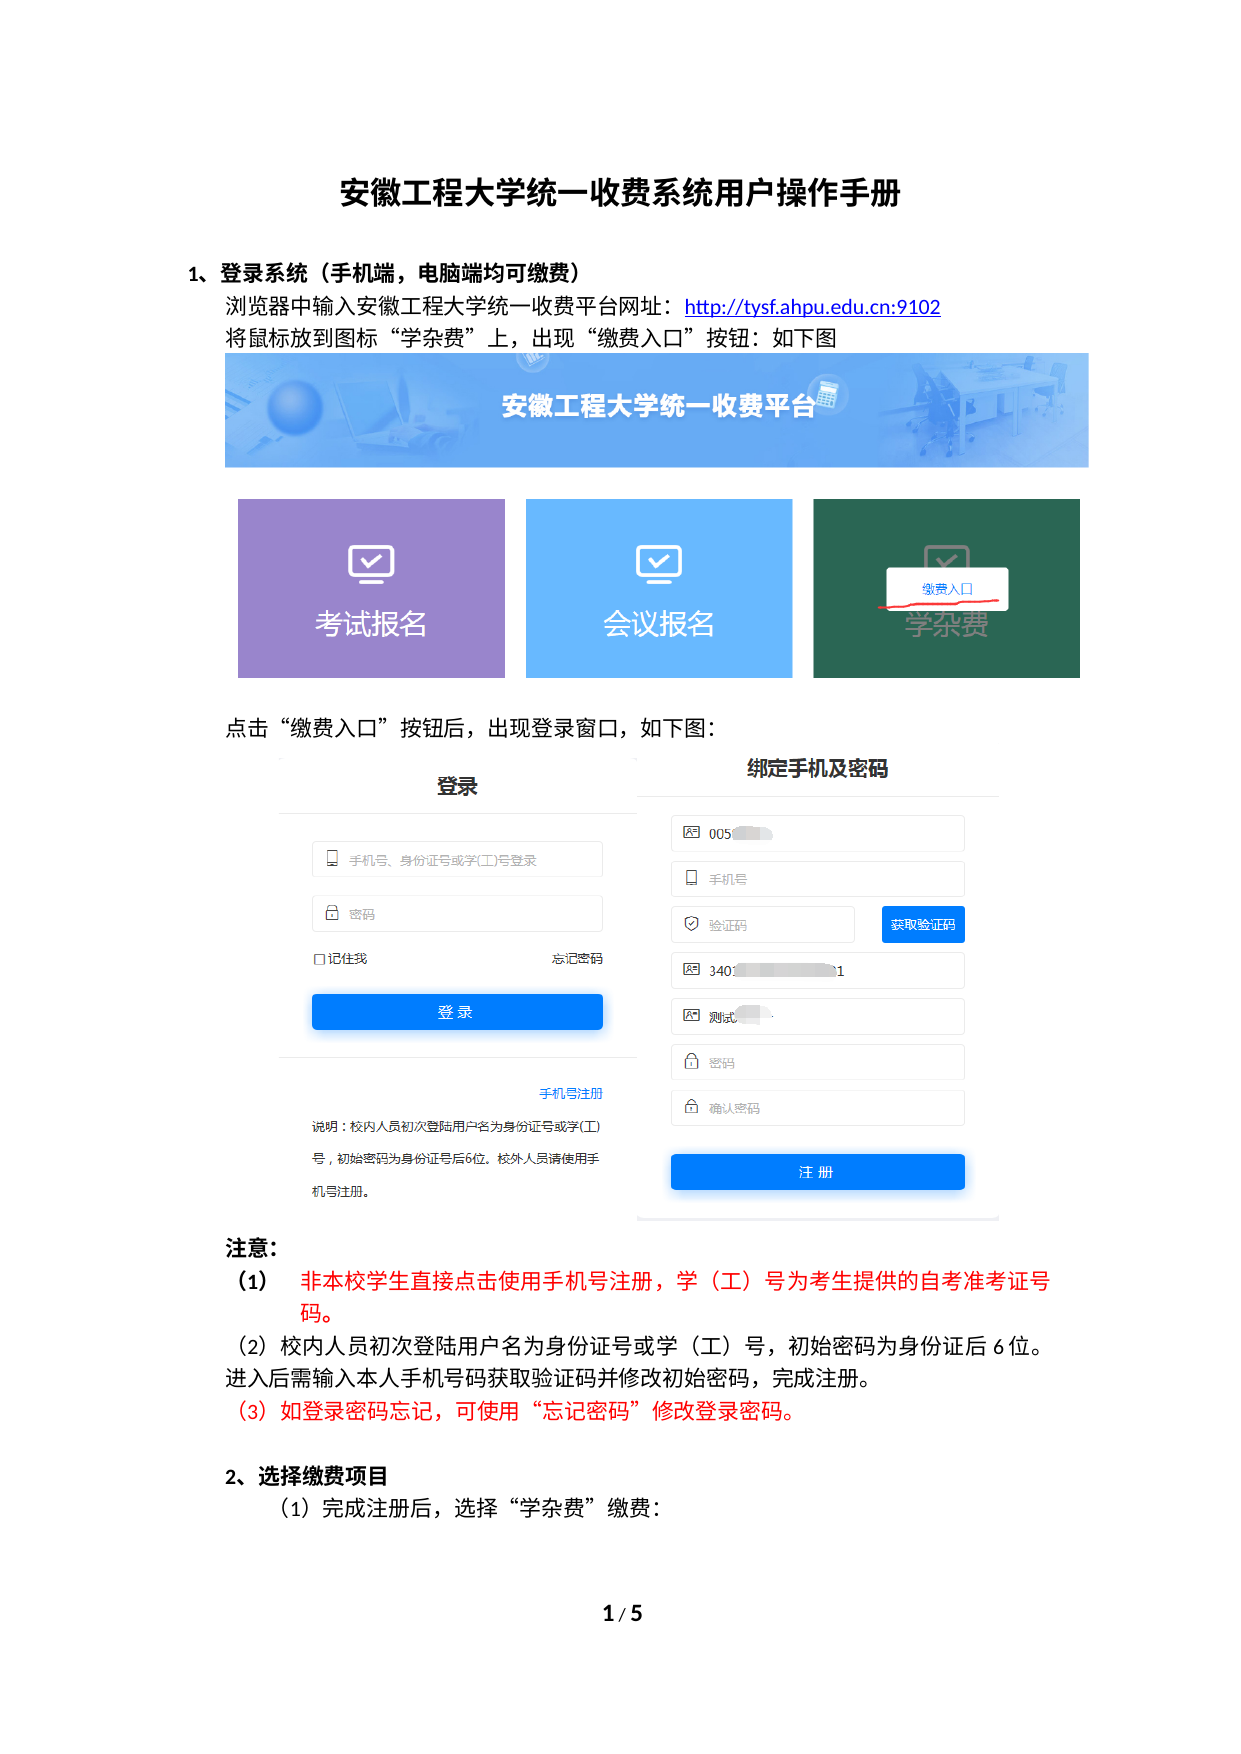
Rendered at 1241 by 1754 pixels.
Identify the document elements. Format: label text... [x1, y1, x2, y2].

list 将鼠标放到图标“学杂费”上，出现“缴费入口”按钮：如下图 [225, 321, 1053, 353]
list 非本校学生直接点击使用手机号注册，学（工）号为考生提供的自考准考证号码。 [225, 1263, 1053, 1328]
text 安徽工程大学统一收费系统用户操作手册 [187, 158, 1053, 223]
list 浏览器中输入安徽工程大学统一收费平台网址：http://tysf.ahpu.edu.cn:9102 [225, 288, 1053, 321]
picture [225, 353, 1089, 686]
list 注意： [225, 1231, 1053, 1263]
list （1）完成注册后，选择“学杂费”缴费： [225, 1491, 1053, 1523]
list （3）如登录密码忘记，可使用“忘记密码”修改登录密码。 [225, 1393, 1053, 1426]
text 1、登录系统（手机端，电脑端均可缴费） [187, 256, 1053, 288]
picture [278, 743, 999, 1221]
text （2）校内人员初次登陆用户名为身份证号或学（工）号，初始密码为身份证后6位。进入后需输入本人手机号码获取验证码并修改初始密码，完成注册。 [225, 1328, 1053, 1393]
list 点击“缴费入口”按钮后，出现登录窗口，如下图： [225, 711, 1053, 743]
list 2、选择缴费项目 [225, 1458, 1053, 1491]
